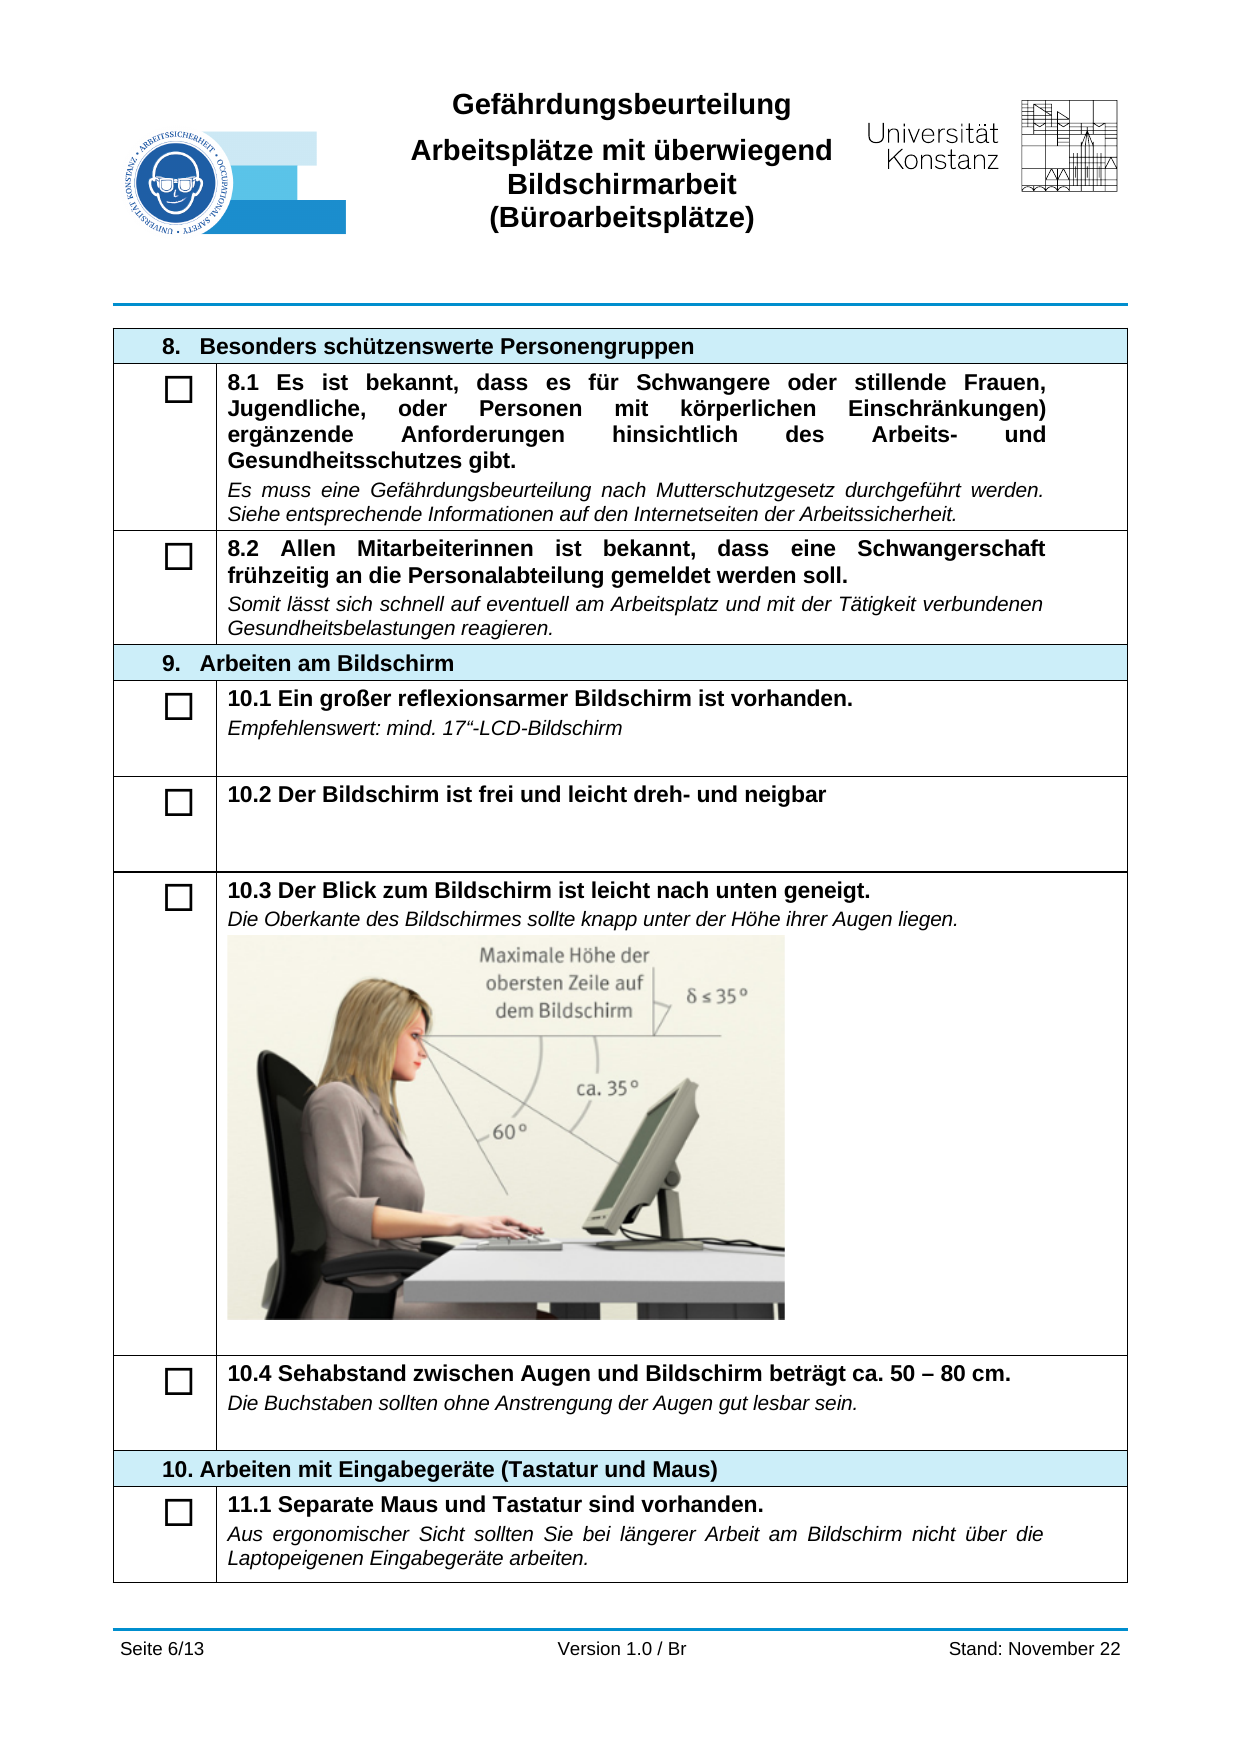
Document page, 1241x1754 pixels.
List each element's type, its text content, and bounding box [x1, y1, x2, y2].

table_cell [114, 1487, 216, 1582]
table_cell [114, 873, 216, 1354]
table_cell 10.4 Sehabstand zwischen Augen und Bildschirm beträgt ca. 50 – 80 cm. Die Buchstaben sollten ohne Anstrengung der Augen gut lesbar sein. [217, 1356, 1127, 1450]
table_cell [114, 681, 216, 776]
table_cell 8.1 Es ist bekannt, dass es für Schwangere oder stillende Frauen, Jugendliche, oder Personen mit körperlichen Einschränkungen) ergänzende Anforderungen hinsichtlich des Arbeits- und Gesundheitsschutzes gibt. Es muss eine Gefährdungsbeurteilung nach Mutterschutzgesetz durchgeführt werden. Siehe entsprechende Informationen auf den Internetseiten der Arbeitssicherheit. [217, 364, 1127, 530]
table_cell 8.2 Allen Mitarbeiterinnen ist bekannt, dass eine Schwangerschaft frühzeitig an die Personalabteilung gemeldet werden soll. Somit lässt sich schnell auf eventuell am Arbeitsplatz und mit der Tätigkeit verbundenen Gesundheitsbelastungen reagieren. [217, 531, 1127, 644]
table_header Besonders schützenswerte Personengruppen [114, 329, 1127, 363]
picture [227, 935, 789, 1320]
table_cell [114, 777, 216, 871]
table_cell [114, 1356, 216, 1450]
table_cell 10.3 Der Blick zum Bildschirm ist leicht nach unten geneigt. Die Oberkante des Bildschirmes sollte knapp unter der Höhe ihrer Augen liegen. [217, 873, 1127, 1354]
table_cell 11.1 Separate Maus und Tastatur sind vorhanden. Aus ergonomischer Sicht sollten Sie bei längerer Arbeit am Bildschirm nicht über die Laptopeigenen Eingabegeräte arbeiten. [217, 1487, 1127, 1582]
table_cell [114, 364, 216, 530]
table_cell 10.2 Der Bildschirm ist frei und leicht dreh- und neigbar [217, 777, 1127, 871]
picture [119, 125, 346, 240]
table_cell [114, 531, 216, 644]
table_cell Arbeiten mit Eingabegeräte (Tastatur und Maus) [114, 1451, 1127, 1486]
table_cell 10.1 Ein großer reflexionsarmer Bildschirm ist vorhanden. Empfehlenswert: mind. 17“-LCD-Bildschirm [217, 681, 1127, 776]
table_cell Arbeiten am Bildschirm [114, 645, 1127, 680]
